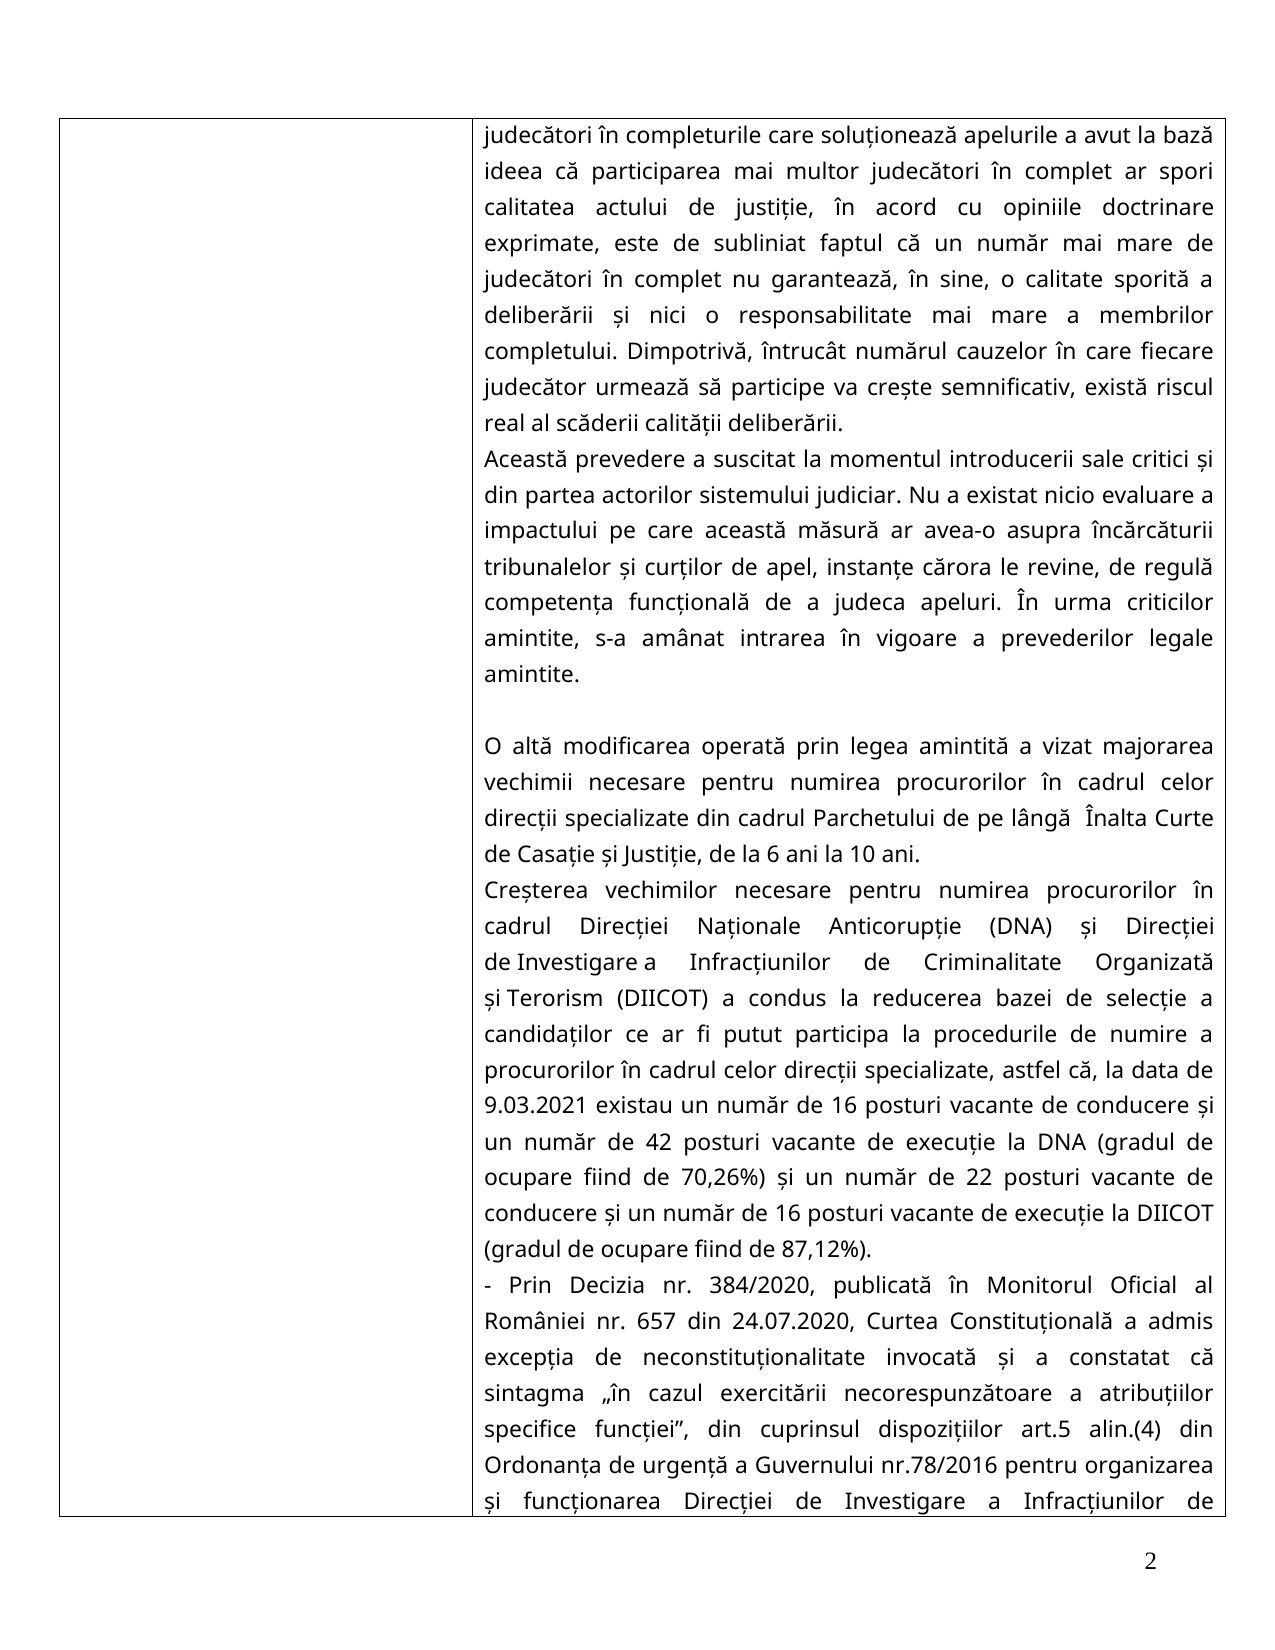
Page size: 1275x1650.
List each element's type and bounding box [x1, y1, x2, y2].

table_cell [60, 119, 472, 1516]
table_cell [473, 119, 1225, 1516]
